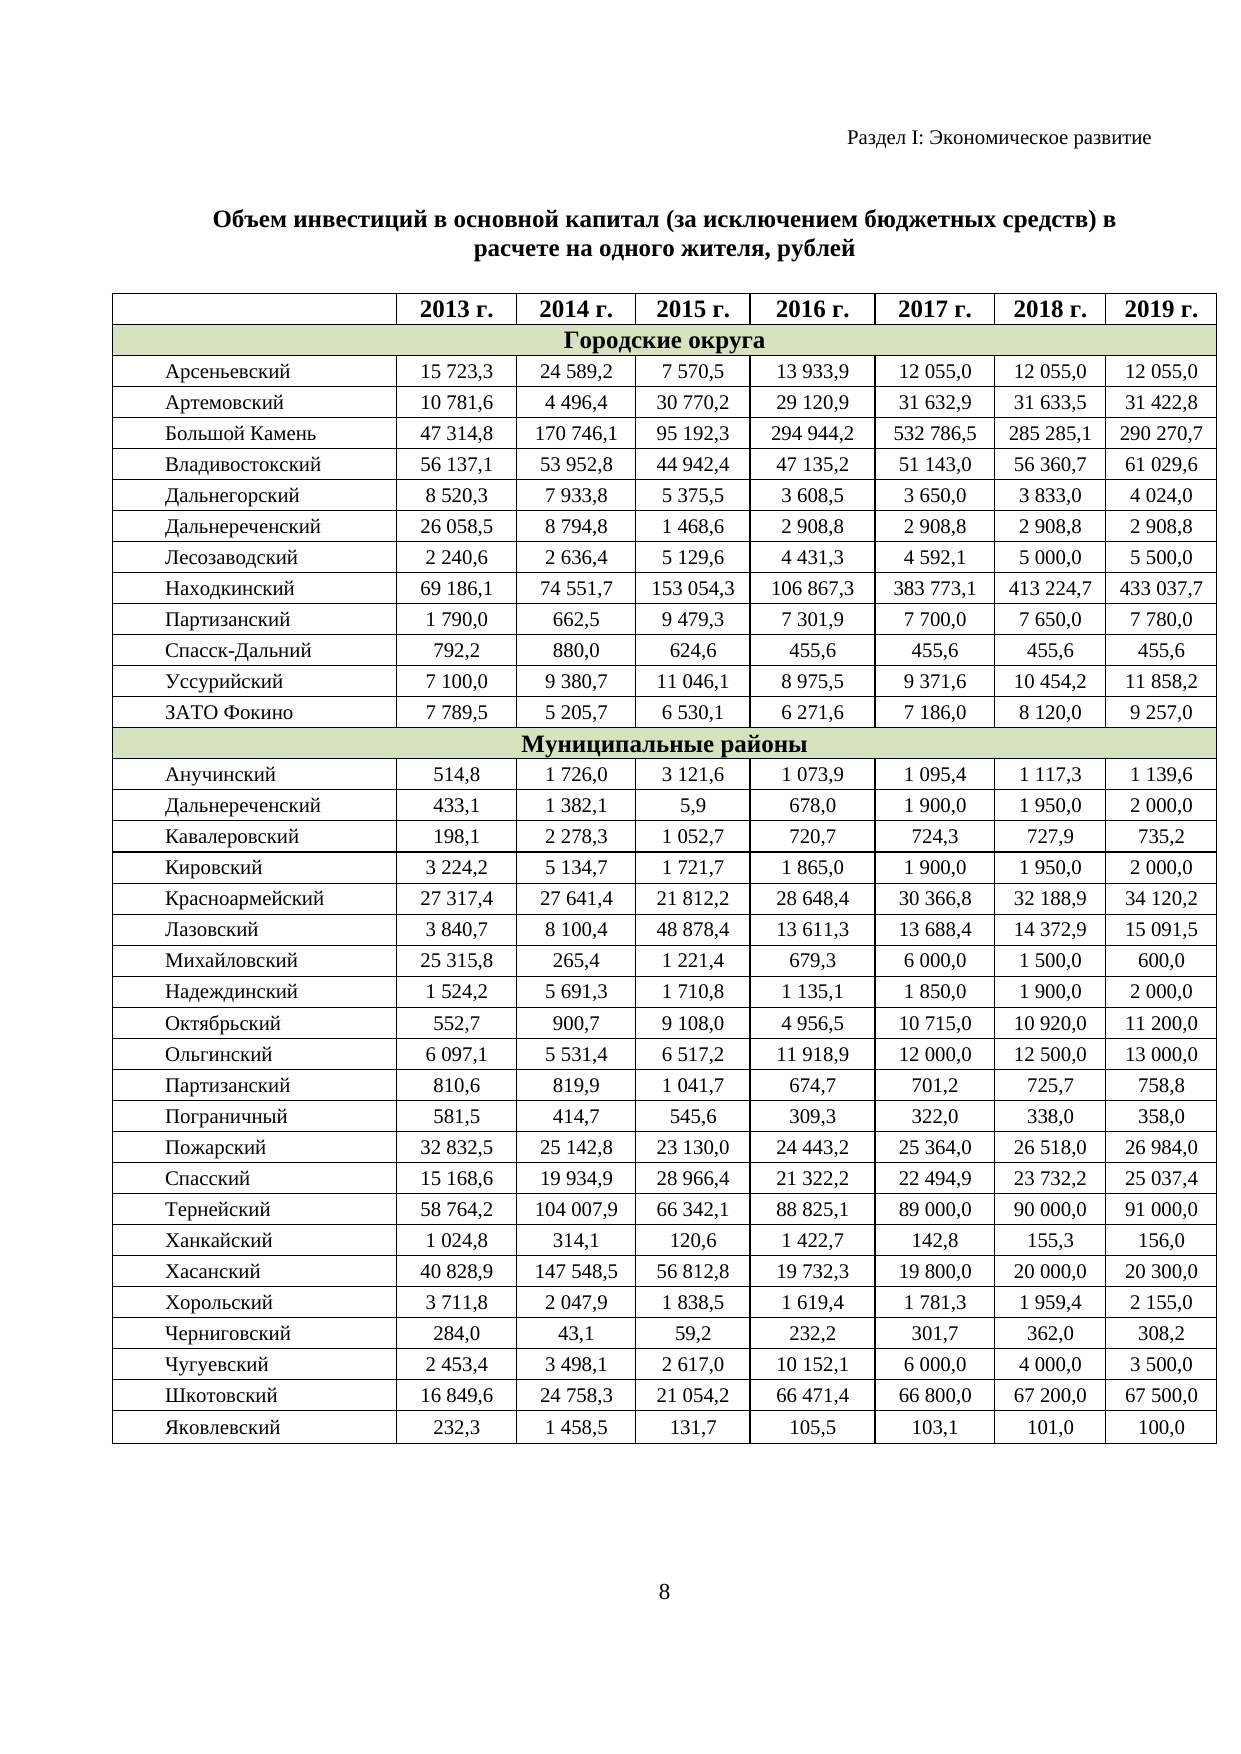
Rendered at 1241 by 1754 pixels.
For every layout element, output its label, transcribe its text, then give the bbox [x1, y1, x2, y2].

table_cell 3 500,0 [1106, 1349, 1216, 1379]
table_cell 2 000,0 [1106, 790, 1216, 820]
table_cell 66 471,4 [751, 1380, 874, 1410]
table_cell Ольгинский [113, 1039, 396, 1069]
table_cell 11 918,9 [751, 1039, 874, 1069]
table_cell 28 648,4 [751, 884, 874, 913]
table_cell 10 454,2 [995, 666, 1105, 696]
table_cell 13 611,3 [751, 915, 874, 944]
table_cell 7 789,5 [397, 697, 516, 727]
table_cell 56 137,1 [397, 449, 516, 479]
table_cell Партизанский [113, 604, 396, 634]
table_cell Уссурийский [113, 666, 396, 696]
table_cell 5 000,0 [995, 542, 1105, 572]
table_cell 67 200,0 [995, 1380, 1105, 1410]
table_cell 24 589,2 [517, 356, 635, 386]
table_cell 5 531,4 [517, 1039, 635, 1069]
table_cell 16 849,6 [397, 1380, 516, 1410]
table_cell 674,7 [751, 1070, 874, 1100]
table_cell 89 000,0 [876, 1194, 994, 1224]
table_cell 23 732,2 [995, 1163, 1105, 1193]
table_cell 301,7 [876, 1318, 994, 1348]
table_cell 12 055,0 [876, 356, 994, 386]
table_cell 100,0 [1106, 1411, 1216, 1443]
table_cell Пожарский [113, 1132, 396, 1162]
table_cell 338,0 [995, 1101, 1105, 1131]
table_cell 265,4 [517, 946, 635, 976]
table_cell Кавалеровский [113, 821, 396, 851]
table_cell 67 500,0 [1106, 1380, 1216, 1410]
table_cell 19 934,9 [517, 1163, 635, 1193]
table_cell 26 984,0 [1106, 1132, 1216, 1162]
table_cell Надеждинский [113, 977, 396, 1007]
table_cell 40 828,9 [397, 1256, 516, 1286]
table_cell 7 650,0 [995, 604, 1105, 634]
table_cell Михайловский [113, 946, 396, 976]
table_cell 103,1 [876, 1411, 994, 1443]
table_cell 2 908,8 [876, 511, 994, 541]
table_cell 5 129,6 [636, 542, 749, 572]
table_cell 455,6 [751, 635, 874, 665]
table_cell 56 812,8 [636, 1256, 749, 1286]
table_cell Лесозаводский [113, 542, 396, 572]
table_cell 7 700,0 [876, 604, 994, 634]
table_cell 724,3 [876, 821, 994, 851]
table_cell 735,2 [1106, 821, 1216, 851]
table_cell 581,5 [397, 1101, 516, 1131]
table_cell 1 135,1 [751, 977, 874, 1007]
table_cell 624,6 [636, 635, 749, 665]
table_cell 8 520,3 [397, 480, 516, 510]
table_cell 156,0 [1106, 1225, 1216, 1255]
table_cell 11 046,1 [636, 666, 749, 696]
table_cell 308,2 [1106, 1318, 1216, 1348]
table_cell 15 723,3 [397, 356, 516, 386]
table_cell 12 055,0 [995, 356, 1105, 386]
table_cell Кировский [113, 853, 396, 882]
table_cell 30 770,2 [636, 387, 749, 417]
table_cell 6 000,0 [876, 946, 994, 976]
table_cell 1 458,5 [517, 1411, 635, 1443]
table_cell 24 758,3 [517, 1380, 635, 1410]
table_cell 1 422,7 [751, 1225, 874, 1255]
table_cell Муниципальные районы [113, 728, 1216, 758]
table_cell 88 825,1 [751, 1194, 874, 1224]
table_cell 8 100,4 [517, 915, 635, 944]
table_cell 3 711,8 [397, 1287, 516, 1317]
table_cell 678,0 [751, 790, 874, 820]
table_cell ЗАТО Фокино [113, 697, 396, 727]
table_cell 7 780,0 [1106, 604, 1216, 634]
table_cell 1 726,0 [517, 759, 635, 789]
table_cell 1 382,1 [517, 790, 635, 820]
table_cell Дальнереченский [113, 511, 396, 541]
table_cell 232,2 [751, 1318, 874, 1348]
table_cell 1 710,8 [636, 977, 749, 1007]
table_cell 455,6 [995, 635, 1105, 665]
table_cell 880,0 [517, 635, 635, 665]
table_cell Находкинский [113, 573, 396, 603]
table_cell 13 688,4 [876, 915, 994, 944]
table_cell 294 944,2 [751, 418, 874, 448]
table_cell Хасанский [113, 1256, 396, 1286]
text Объем инвестиций в основной капитал (за исключением бюджетных средств) в расчете на одного жителя, рублей [177, 204, 1152, 261]
table_cell 1 500,0 [995, 946, 1105, 976]
table_cell 6 530,1 [636, 697, 749, 727]
table_cell 3 840,7 [397, 915, 516, 944]
table_cell 31 633,5 [995, 387, 1105, 417]
table_cell 2 155,0 [1106, 1287, 1216, 1317]
table_cell 1 139,6 [1106, 759, 1216, 789]
table_cell Арсеньевский [113, 356, 396, 386]
table_cell 26 518,0 [995, 1132, 1105, 1162]
table_cell Партизанский [113, 1070, 396, 1100]
table_cell 1 950,0 [995, 790, 1105, 820]
table_cell 32 188,9 [995, 884, 1105, 913]
table_cell 13 933,9 [751, 356, 874, 386]
table_cell 8 120,0 [995, 697, 1105, 727]
table_cell 7 301,9 [751, 604, 874, 634]
table_cell 2 000,0 [1106, 853, 1216, 882]
table_cell 61 029,6 [1106, 449, 1216, 479]
table_cell 43,1 [517, 1318, 635, 1348]
table_cell Красноармейский [113, 884, 396, 913]
table_cell 13 000,0 [1106, 1039, 1216, 1069]
table_cell 59,2 [636, 1318, 749, 1348]
table_cell 9 479,3 [636, 604, 749, 634]
table_cell 21 054,2 [636, 1380, 749, 1410]
table_cell Владивостокский [113, 449, 396, 479]
table_cell 25 142,8 [517, 1132, 635, 1162]
table_cell 514,8 [397, 759, 516, 789]
table_cell 725,7 [995, 1070, 1105, 1100]
table_cell 9 380,7 [517, 666, 635, 696]
table_cell Лазовский [113, 915, 396, 944]
table_cell 285 285,1 [995, 418, 1105, 448]
table_cell Пограничный [113, 1101, 396, 1131]
table_cell 153 054,3 [636, 573, 749, 603]
table_cell 1 781,3 [876, 1287, 994, 1317]
table_cell 2 000,0 [1106, 977, 1216, 1007]
table_cell 9 371,6 [876, 666, 994, 696]
table_cell 727,9 [995, 821, 1105, 851]
table_cell 3 650,0 [876, 480, 994, 510]
table_cell 1 950,0 [995, 853, 1105, 882]
table_cell 22 494,9 [876, 1163, 994, 1193]
table_cell 1 959,4 [995, 1287, 1105, 1317]
table_cell 5 375,5 [636, 480, 749, 510]
table_cell 1 095,4 [876, 759, 994, 789]
table_cell 170 746,1 [517, 418, 635, 448]
table_cell 12 500,0 [995, 1039, 1105, 1069]
table_cell 32 832,5 [397, 1132, 516, 1162]
table_cell 31 632,9 [876, 387, 994, 417]
table_cell 1 900,0 [995, 977, 1105, 1007]
table_cell 19 732,3 [751, 1256, 874, 1286]
table_cell 131,7 [636, 1411, 749, 1443]
table_cell 1 900,0 [876, 853, 994, 882]
table_cell 1 524,2 [397, 977, 516, 1007]
table_cell 5,9 [636, 790, 749, 820]
table_cell 433,1 [397, 790, 516, 820]
table_header 2019 г. [1106, 294, 1216, 324]
table_cell 9 257,0 [1106, 697, 1216, 727]
table_cell 3 498,1 [517, 1349, 635, 1379]
table_cell 810,6 [397, 1070, 516, 1100]
table_cell 8 975,5 [751, 666, 874, 696]
table_cell 309,3 [751, 1101, 874, 1131]
table_cell 9 108,0 [636, 1008, 749, 1038]
table_cell Большой Камень [113, 418, 396, 448]
table_cell 679,3 [751, 946, 874, 976]
table_cell 6 271,6 [751, 697, 874, 727]
table_cell 104 007,9 [517, 1194, 635, 1224]
table_cell 1 041,7 [636, 1070, 749, 1100]
table_cell 3 608,5 [751, 480, 874, 510]
table_cell 2 908,8 [1106, 511, 1216, 541]
table_cell 414,7 [517, 1101, 635, 1131]
table_cell 105,5 [751, 1411, 874, 1443]
table_cell 26 058,5 [397, 511, 516, 541]
table_cell 819,9 [517, 1070, 635, 1100]
table_cell 28 966,4 [636, 1163, 749, 1193]
table_cell 413 224,7 [995, 573, 1105, 603]
table_cell 7 186,0 [876, 697, 994, 727]
table_cell Хорольский [113, 1287, 396, 1317]
table_cell 74 551,7 [517, 573, 635, 603]
table_cell 31 422,8 [1106, 387, 1216, 417]
table_cell 1 850,0 [876, 977, 994, 1007]
table_cell 66 342,1 [636, 1194, 749, 1224]
table_cell 232,3 [397, 1411, 516, 1443]
table_cell 29 120,9 [751, 387, 874, 417]
table_cell 6 000,0 [876, 1349, 994, 1379]
table_cell 8 794,8 [517, 511, 635, 541]
table_cell 4 024,0 [1106, 480, 1216, 510]
table_cell 552,7 [397, 1008, 516, 1038]
table_cell 24 443,2 [751, 1132, 874, 1162]
table_cell Тернейский [113, 1194, 396, 1224]
table_cell 5 500,0 [1106, 542, 1216, 572]
table_cell 155,3 [995, 1225, 1105, 1255]
text Раздел I: Экономическое развитие [177, 125, 1152, 149]
table_cell 20 000,0 [995, 1256, 1105, 1286]
table_cell 27 641,4 [517, 884, 635, 913]
table_cell Октябрьский [113, 1008, 396, 1038]
table_cell 1 619,4 [751, 1287, 874, 1317]
table_cell 900,7 [517, 1008, 635, 1038]
table_cell 47 314,8 [397, 418, 516, 448]
table_header 2014 г. [517, 294, 635, 324]
table_cell 4 956,5 [751, 1008, 874, 1038]
table_cell 1 900,0 [876, 790, 994, 820]
table_cell 2 278,3 [517, 821, 635, 851]
table_cell 10 781,6 [397, 387, 516, 417]
table_cell 1 790,0 [397, 604, 516, 634]
table_cell 4 000,0 [995, 1349, 1105, 1379]
table_cell 25 315,8 [397, 946, 516, 976]
table_cell 758,8 [1106, 1070, 1216, 1100]
table_cell Дальнегорский [113, 480, 396, 510]
table_cell 51 143,0 [876, 449, 994, 479]
table_cell 322,0 [876, 1101, 994, 1131]
table_cell 120,6 [636, 1225, 749, 1255]
table_header 2017 г. [876, 294, 994, 324]
table_cell 2 617,0 [636, 1349, 749, 1379]
table_header 2015 г. [636, 294, 749, 324]
table_cell 198,1 [397, 821, 516, 851]
table_cell 48 878,4 [636, 915, 749, 944]
table_cell 10 152,1 [751, 1349, 874, 1379]
table_cell 21 812,2 [636, 884, 749, 913]
table_cell 1 052,7 [636, 821, 749, 851]
table_cell 532 786,5 [876, 418, 994, 448]
table_cell 3 833,0 [995, 480, 1105, 510]
table_cell 47 135,2 [751, 449, 874, 479]
table_cell 106 867,3 [751, 573, 874, 603]
table_cell 147 548,5 [517, 1256, 635, 1286]
table_cell 290 270,7 [1106, 418, 1216, 448]
table_cell 6 517,2 [636, 1039, 749, 1069]
table_cell 20 300,0 [1106, 1256, 1216, 1286]
table_cell 5 691,3 [517, 977, 635, 1007]
table_cell 2 047,9 [517, 1287, 635, 1317]
table_cell 455,6 [876, 635, 994, 665]
table_header 2016 г. [751, 294, 874, 324]
table_cell 21 322,2 [751, 1163, 874, 1193]
table_cell Спасск-Дальний [113, 635, 396, 665]
table_cell 5 205,7 [517, 697, 635, 727]
table_cell Артемовский [113, 387, 396, 417]
table_cell Шкотовский [113, 1380, 396, 1410]
table_cell 69 186,1 [397, 573, 516, 603]
table_cell 91 000,0 [1106, 1194, 1216, 1224]
table_cell 2 636,4 [517, 542, 635, 572]
table_cell Спасский [113, 1163, 396, 1193]
table_cell 4 431,3 [751, 542, 874, 572]
table_cell 30 366,8 [876, 884, 994, 913]
table_cell 10 715,0 [876, 1008, 994, 1038]
table_cell 7 100,0 [397, 666, 516, 696]
table_cell 56 360,7 [995, 449, 1105, 479]
table_cell 142,8 [876, 1225, 994, 1255]
table_cell 1 024,8 [397, 1225, 516, 1255]
table_cell 34 120,2 [1106, 884, 1216, 913]
table_cell 12 000,0 [876, 1039, 994, 1069]
table_cell 600,0 [1106, 946, 1216, 976]
table_cell 14 372,9 [995, 915, 1105, 944]
table_cell Анучинский [113, 759, 396, 789]
table_cell 19 800,0 [876, 1256, 994, 1286]
table_cell 358,0 [1106, 1101, 1216, 1131]
table_cell 6 097,1 [397, 1039, 516, 1069]
table_cell Городские округа [113, 325, 1216, 355]
table_cell 23 130,0 [636, 1132, 749, 1162]
table_cell 2 240,6 [397, 542, 516, 572]
table_cell 1 073,9 [751, 759, 874, 789]
table_cell Дальнереченский [113, 790, 396, 820]
table_cell 25 037,4 [1106, 1163, 1216, 1193]
table_cell 3 224,2 [397, 853, 516, 882]
table_cell 15 168,6 [397, 1163, 516, 1193]
table_cell Чугуевский [113, 1349, 396, 1379]
table_cell 7 933,8 [517, 480, 635, 510]
table_cell Яковлевский [113, 1411, 396, 1443]
table_cell 5 134,7 [517, 853, 635, 882]
table_header 2018 г. [995, 294, 1105, 324]
table_cell 4 496,4 [517, 387, 635, 417]
table_cell 284,0 [397, 1318, 516, 1348]
table_cell 2 453,4 [397, 1349, 516, 1379]
table_cell Черниговский [113, 1318, 396, 1348]
table_cell 4 592,1 [876, 542, 994, 572]
table_header [113, 294, 396, 324]
table_cell 383 773,1 [876, 573, 994, 603]
table_cell 362,0 [995, 1318, 1105, 1348]
table_cell 314,1 [517, 1225, 635, 1255]
table_cell 545,6 [636, 1101, 749, 1131]
table_cell Ханкайский [113, 1225, 396, 1255]
table_cell 11 200,0 [1106, 1008, 1216, 1038]
table_cell 10 920,0 [995, 1008, 1105, 1038]
table_cell 7 570,5 [636, 356, 749, 386]
table_cell 1 221,4 [636, 946, 749, 976]
table_cell 2 908,8 [995, 511, 1105, 541]
table_cell 433 037,7 [1106, 573, 1216, 603]
table_cell 1 468,6 [636, 511, 749, 541]
table_cell 12 055,0 [1106, 356, 1216, 386]
table_cell 90 000,0 [995, 1194, 1105, 1224]
table_header 2013 г. [397, 294, 516, 324]
table_cell 27 317,4 [397, 884, 516, 913]
table_cell 662,5 [517, 604, 635, 634]
table_cell 2 908,8 [751, 511, 874, 541]
table_cell 3 121,6 [636, 759, 749, 789]
table_cell 95 192,3 [636, 418, 749, 448]
table_cell 792,2 [397, 635, 516, 665]
table_cell 701,2 [876, 1070, 994, 1100]
table_cell 1 721,7 [636, 853, 749, 882]
table_cell 44 942,4 [636, 449, 749, 479]
table_cell 15 091,5 [1106, 915, 1216, 944]
table_cell 101,0 [995, 1411, 1105, 1443]
table_cell 720,7 [751, 821, 874, 851]
table_cell 11 858,2 [1106, 666, 1216, 696]
table_cell 58 764,2 [397, 1194, 516, 1224]
table_cell 1 865,0 [751, 853, 874, 882]
table_cell 53 952,8 [517, 449, 635, 479]
table_cell 1 838,5 [636, 1287, 749, 1317]
table_cell 25 364,0 [876, 1132, 994, 1162]
table_cell 66 800,0 [876, 1380, 994, 1410]
table_cell 455,6 [1106, 635, 1216, 665]
table_cell 1 117,3 [995, 759, 1105, 789]
